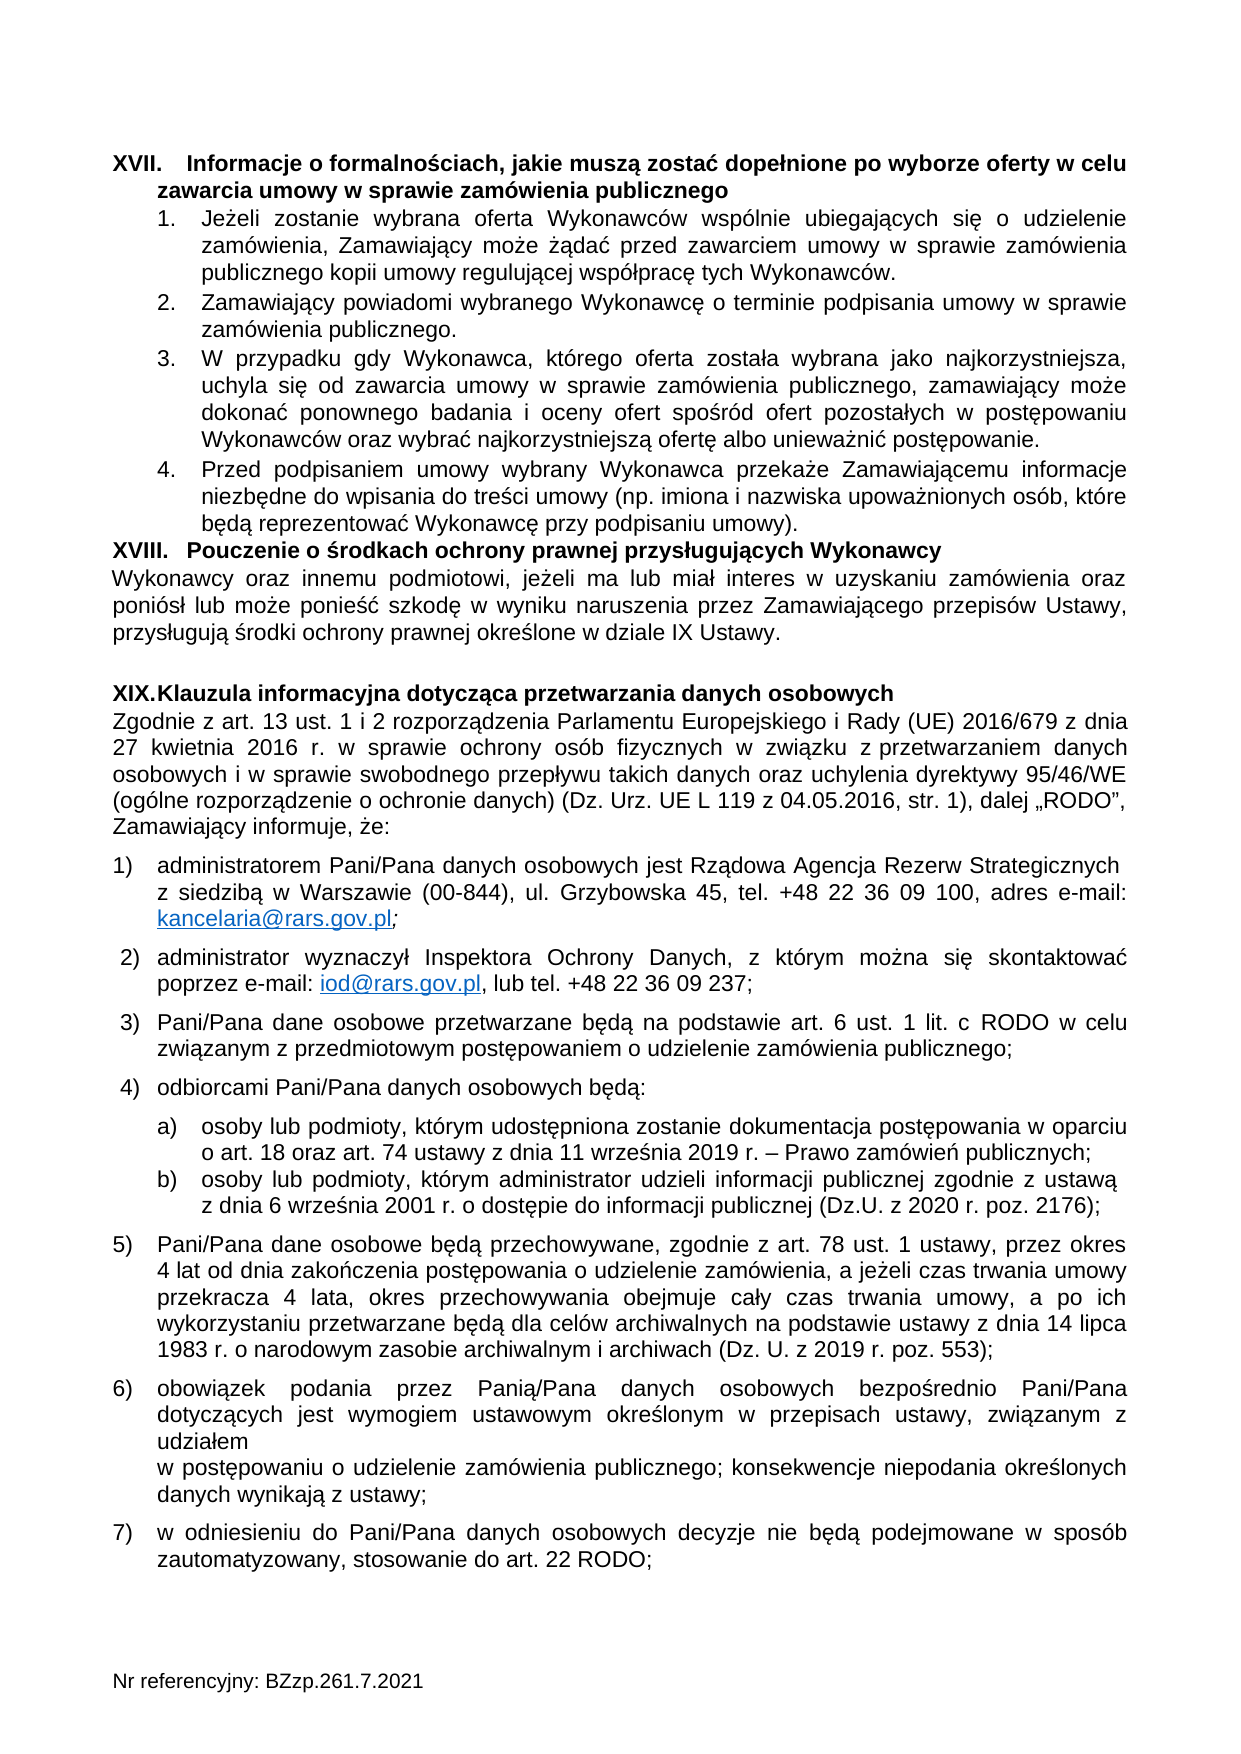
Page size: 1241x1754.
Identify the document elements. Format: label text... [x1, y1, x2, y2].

text Wykonawcy oraz innemu podmiotowi, jeżeli ma lub miał interes w uzyskaniu zamówienia oraz poniósł lub może ponieść szkodę w wyniku naruszenia przez Zamawiającego przepisów Ustawy, przysługują środki ochrony prawnej określone w dziale IX Ustawy. [111, 565, 1127, 645]
list Jeżeli zostanie wybrana oferta Wykonawców wspólnie ubiegających się o udzielenie zamówienia, Zamawiający może żądać przed zawarciem umowy w sprawie zamówienia publicznego kopii umowy regulującej współpracę tych Wykonawców. [157, 205, 1127, 285]
list obowiązek podania przez Panią/Pana danych osobowych bezpośrednio Pani/Pana dotyczących jest wymogiem ustawowym określonym w przepisach ustawy, związanym z udziałem w postępowaniu o udzielenie zamówienia publicznego; konsekwencje niepodania określonych danych wynikają z ustawy; [112, 1375, 1128, 1507]
subtitle Pouczenie o środkach ochrony prawnej przysługujących Wykonawcy [112, 537, 1128, 563]
list w odniesieniu do Pani/Pana danych osobowych decyzje nie będą podejmowane w sposób zautomatyzowany, stosowanie do art. 22 RODO; [112, 1519, 1128, 1572]
list Przed podpisaniem umowy wybrany Wykonawca przekaże Zamawiającemu informacje niezbędne do wpisania do treści umowy (np. imiona i nazwiska upoważnionych osób, które będą reprezentować Wykonawcę przy podpisaniu umowy). [157, 456, 1127, 536]
subtitle Klauzula informacyjna dotycząca przetwarzania danych osobowych [112, 680, 1128, 707]
list Zamawiający powiadomi wybranego Wykonawcę o terminie podpisania umowy w sprawie zamówienia publicznego. [157, 288, 1127, 342]
list osoby lub podmioty, którym udostępniona zostanie dokumentacja postępowania w oparciu o art. 18 oraz art. 74 ustawy z dnia 11 września 2019 r. – Prawo zamówień publicznych; [157, 1113, 1128, 1166]
text Zgodnie z art. 13 ust. 1 i 2 rozporządzenia Parlamentu Europejskiego i Rady (UE) 2016/679 z dnia 27 kwietnia 2016 r. w sprawie ochrony osób fizycznych w związku z przetwarzaniem danych osobowych i w sprawie swobodnego przepływu takich danych oraz uchylenia dyrektywy 95/46/WE (ogólne rozporządzenie o ochronie danych) (Dz. Urz. UE L 119 z 04.05.2016, str. 1), dalej „RODO”, Zamawiający informuje, że: [112, 708, 1128, 839]
list odbiorcami Pani/Pana danych osobowych będą: [120, 1074, 1128, 1100]
list osoby lub podmioty, którym administrator udzieli informacji publicznej zgodnie z ustawą z dnia 6 września 2001 r. o dostępie do informacji publicznej (Dz.U. z 2020 r. poz. 2176); [157, 1166, 1128, 1218]
list W przypadku gdy Wykonawca, którego oferta została wybrana jako najkorzystniejsza, uchyla się od zawarcia umowy w sprawie zamówienia publicznego, zamawiający może dokonać ponownego badania i oceny ofert spośród ofert pozostałych w postępowaniu Wykonawców oraz wybrać najkorzystniejszą ofertę albo unieważnić postępowanie. [157, 345, 1127, 453]
subtitle Informacje o formalnościach, jakie muszą zostać dopełnione po wyborze oferty w celu zawarcia umowy w sprawie zamówienia publicznego [112, 150, 1128, 203]
list Pani/Pana dane osobowe będą przechowywane, zgodnie z art. 78 ust. 1 ustawy, przez okres 4 lat od dnia zakończenia postępowania o udzielenie zamówienia, a jeżeli czas trwania umowy przekracza 4 lata, okres przechowywania obejmuje cały czas trwania umowy, a po ich wykorzystaniu przetwarzane będą dla celów archiwalnych na podstawie ustawy z dnia 14 lipca 1983 r. o narodowym zasobie archiwalnym i archiwach (Dz. U. z 2019 r. poz. 553); [112, 1231, 1128, 1363]
list administrator wyznaczył Inspektora Ochrony Danych, z którym można się skontaktować poprzez e-mail: iod@rars.gov.pl, lub tel. +48 22 36 09 237; [120, 944, 1128, 996]
list Pani/Pana dane osobowe przetwarzane będą na podstawie art. 6 ust. 1 lit. c RODO w celu związanym z przedmiotowym postępowaniem o udzielenie zamówienia publicznego; [120, 1009, 1128, 1062]
list administratorem Pani/Pana danych osobowych jest Rządowa Agencja Rezerw Strategicznych z siedzibą w Warszawie (00-844), ul. Grzybowska 45, tel. +48 22 36 09 100, adres e-mail: kancelaria@rars.gov.pl; [112, 852, 1128, 931]
